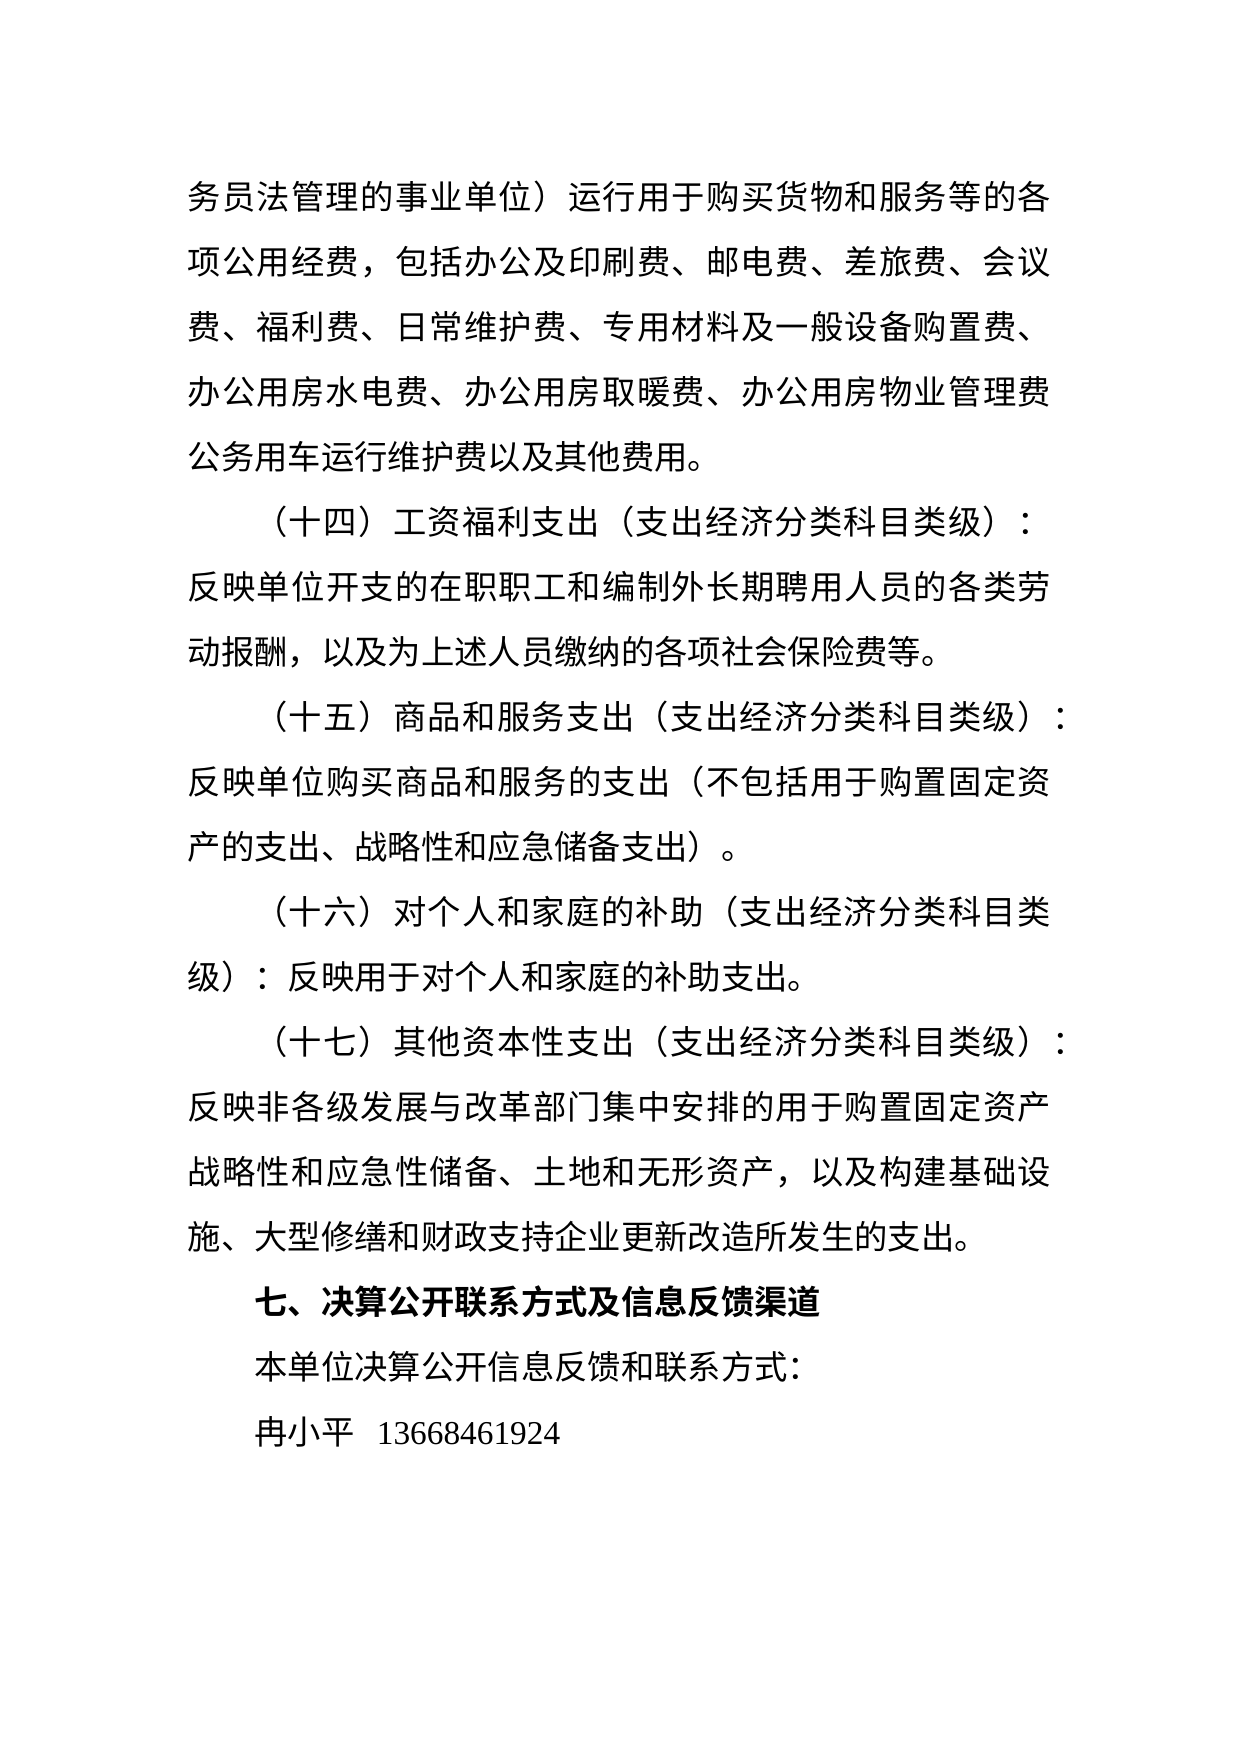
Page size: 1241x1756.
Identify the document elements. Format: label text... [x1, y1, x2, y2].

text （十四）工资福利支出（支出经济分类科目类级）：反映单位开支的在职职工和编制外长期聘用人员的各类劳动报酬，以及为上述人员缴纳的各项社会保险费等。 [187, 488, 1053, 683]
text 七、决算公开联系方式及信息反馈渠道 [187, 1268, 1053, 1333]
text （十五）商品和服务支出（支出经济分类科目类级）：反映单位购买商品和服务的支出（不包括用于购置固定资产的支出、战略性和应急储备支出）。 [187, 683, 1053, 878]
text （十七）其他资本性支出（支出经济分类科目类级）：反映非各级发展与改革部门集中安排的用于购置固定资产、战略性和应急性储备、土地和无形资产，以及构建基础设施、大型修缮和财政支持企业更新改造所发生的支出。 [187, 1008, 1053, 1268]
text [187, 163, 1053, 488]
text 本单位决算公开信息反馈和联系方式： [187, 1333, 1053, 1398]
text （十六）对个人和家庭的补助（支出经济分类科目类级）：反映用于对个人和家庭的补助支出。 [187, 878, 1053, 1008]
text 冉小平 13668461924 [187, 1398, 1053, 1463]
